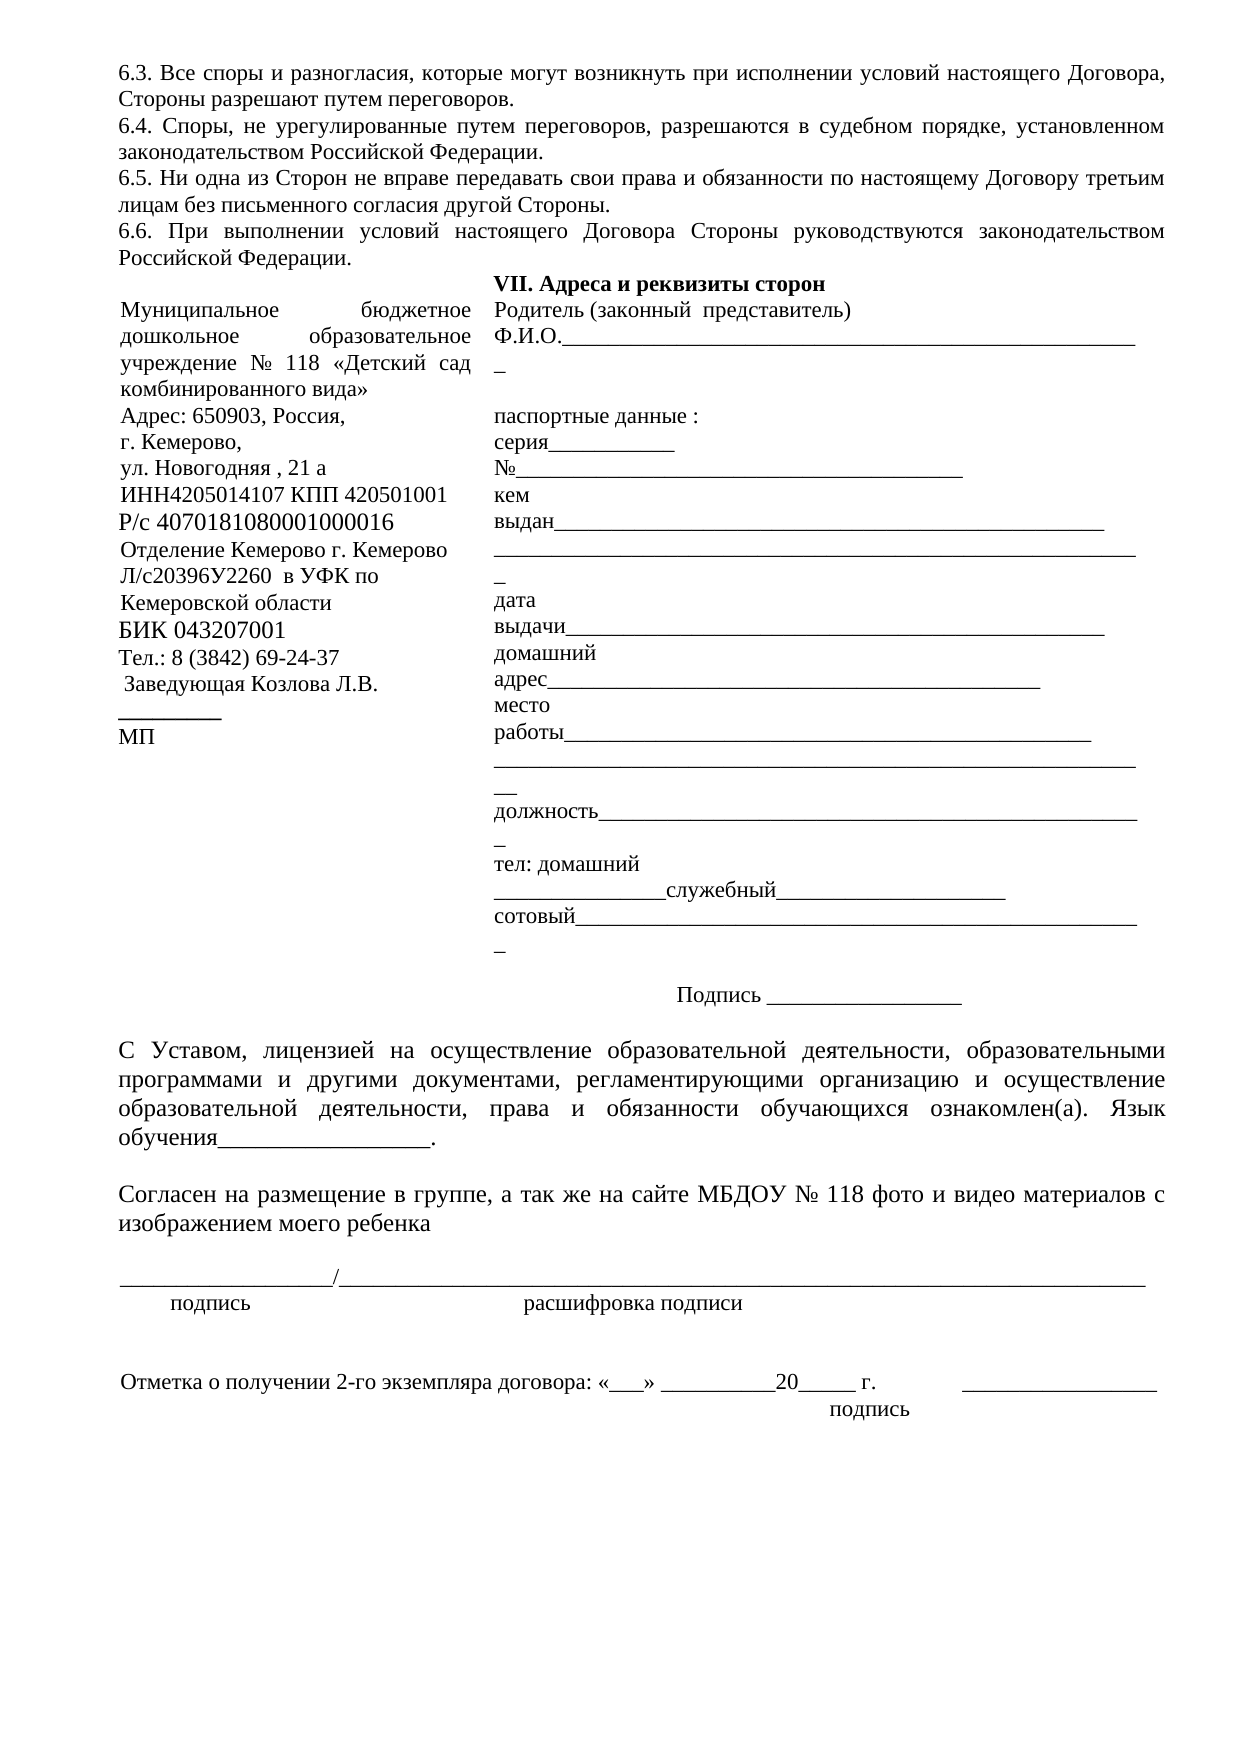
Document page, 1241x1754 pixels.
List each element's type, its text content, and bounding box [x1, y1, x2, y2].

text Согласен на размещение в группе, а так же на сайте МБДОУ № 118 фото и видео материалов с изображением моего ребенка [118, 1179, 1167, 1237]
text подпись [772, 1395, 1167, 1421]
text Отметка о получении 2-го экземпляра договора: «___» __________20_____ г. _________________ [120, 1368, 1167, 1395]
text подпись расшифровка подписи [170, 1289, 1167, 1316]
text 6.6. При выполнении условий настоящего Договора Стороны руководствуются законодательством Российской Федерации. [118, 217, 1167, 270]
text VII. Адреса и реквизиты сторон [493, 270, 1167, 296]
table_header Родитель (законный представитель) Ф.И.О.___________________________________________________ паспортные данные : серия___________ №_______________________________________ кем выдан________________________________________________ _________________________________________________________ дата выдачи_______________________________________________ домашний адрес___________________________________________ место работы______________________________________________ __________________________________________________________ должность________________________________________________ тел: домашний _______________служебный____________________ сотовый__________________________________________________ Подпись _________________ [483, 296, 1155, 1008]
table_header Муниципальное бюджетное дошкольное образовательное учреждение № 118 «Детский сад комбинированного вида» Адрес: 650903, Россия, г. Кемерово, ул. Новогодняя , 21 а ИНН4205014107 КПП 420501001 Р/с 4070181080001000016 Отделение Кемерово г. Кемерово Л/с20396У2260 в УФК по Кемеровской области БИК 043207001 Тел.: 8 (3842) 69-24-37 Заведующая Козлова Л.В. _________ МП [107, 296, 483, 1008]
text 6.4. Споры, не урегулированные путем переговоров, разрешаются в судебном порядке, установленном законодательством Российской Федерации. [118, 112, 1167, 164]
text С Уставом, лицензией на осуществление образовательной деятельности, образовательными программами и другими документами, регламентирующими организацию и осуществление образовательной деятельности, права и обязанности обучающихся ознакомлен(а). Язык обучения_________________. [118, 1035, 1167, 1150]
text / [120, 1263, 1167, 1289]
text 6.5. Ни одна из Сторон не вправе передавать свои права и обязанности по настоящему Договору третьим лицам без письменного согласия другой Стороны. [118, 164, 1167, 217]
text 6.3. Все споры и разногласия, которые могут возникнуть при исполнении условий настоящего Договора, Стороны разрешают путем переговоров. [118, 59, 1167, 112]
